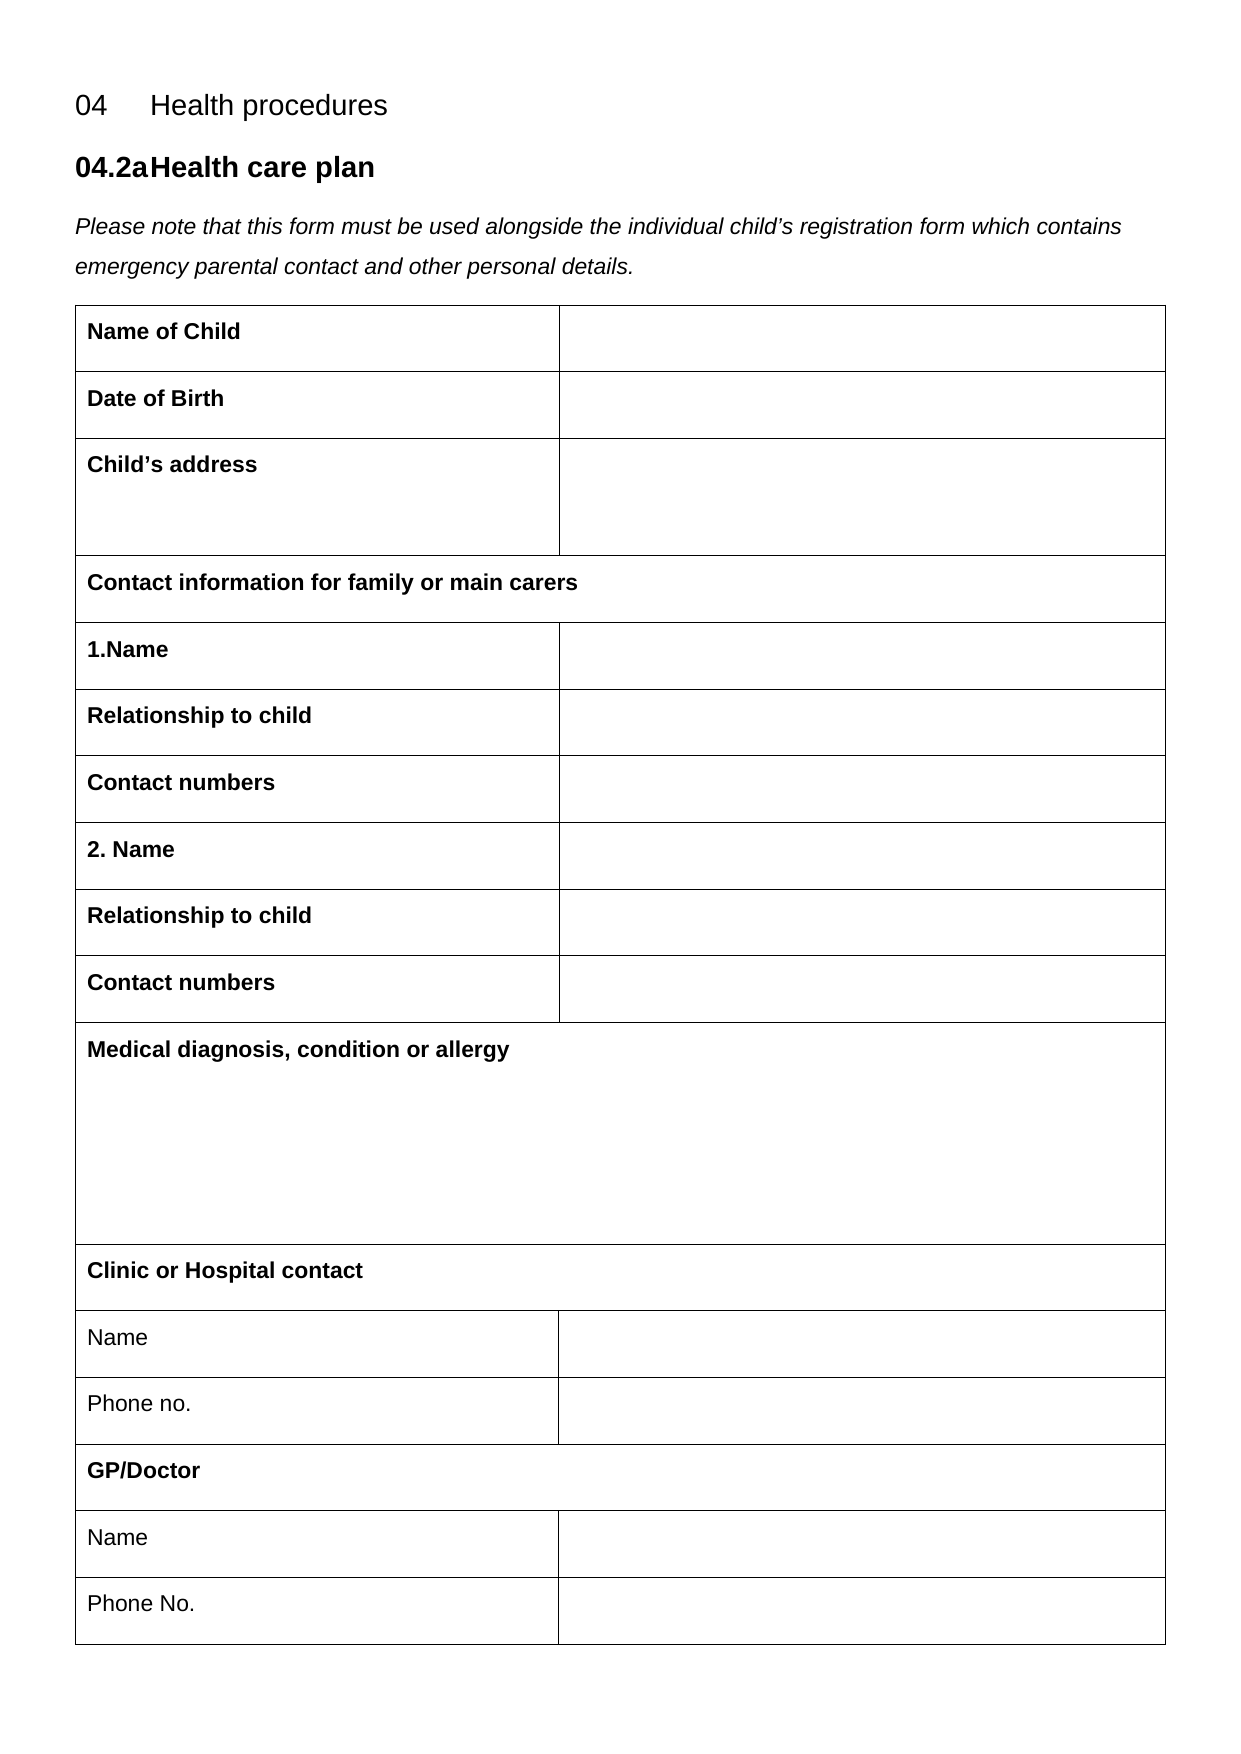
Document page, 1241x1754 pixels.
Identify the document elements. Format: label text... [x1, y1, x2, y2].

table_cell [559, 1511, 1165, 1577]
table_cell Name [76, 1311, 558, 1377]
text Please note that this form must be used alongside the individual child’s registration form which contains emergency parental contact and other personal details. [75, 213, 1165, 279]
table_cell Name [76, 1511, 558, 1577]
text 04 Health procedures [75, 87, 1165, 121]
table_cell Contact information for family or main carers [76, 556, 1165, 622]
table_cell [560, 623, 1165, 689]
table_cell [560, 439, 1165, 555]
table_cell Contact numbers [76, 956, 559, 1022]
table_cell [560, 690, 1165, 755]
table_cell Contact numbers [76, 756, 559, 822]
table_cell 2. Name [76, 823, 559, 889]
table_cell GP/Doctor [76, 1445, 1165, 1510]
table_cell Relationship to child [76, 690, 559, 755]
table_cell [560, 823, 1165, 889]
table_cell Medical diagnosis, condition or allergy [76, 1023, 1165, 1243]
table_header Name of Child [76, 306, 559, 371]
table_cell Relationship to child [76, 890, 559, 955]
text 04.2a Health care plan [75, 150, 1165, 184]
table_cell [560, 956, 1165, 1022]
table_cell Clinic or Hospital contact [76, 1245, 1165, 1310]
table_header [560, 306, 1165, 371]
table_cell [560, 756, 1165, 822]
table_cell Date of Birth [76, 372, 559, 438]
table_cell Phone No. [76, 1578, 558, 1643]
table_cell Child’s address [76, 439, 559, 555]
table_cell [559, 1311, 1165, 1377]
table_cell 1.Name [76, 623, 559, 689]
table_cell [560, 372, 1165, 438]
table_cell [559, 1378, 1165, 1443]
table_cell [560, 890, 1165, 955]
table_cell [559, 1578, 1165, 1643]
table_cell Phone no. [76, 1378, 558, 1443]
